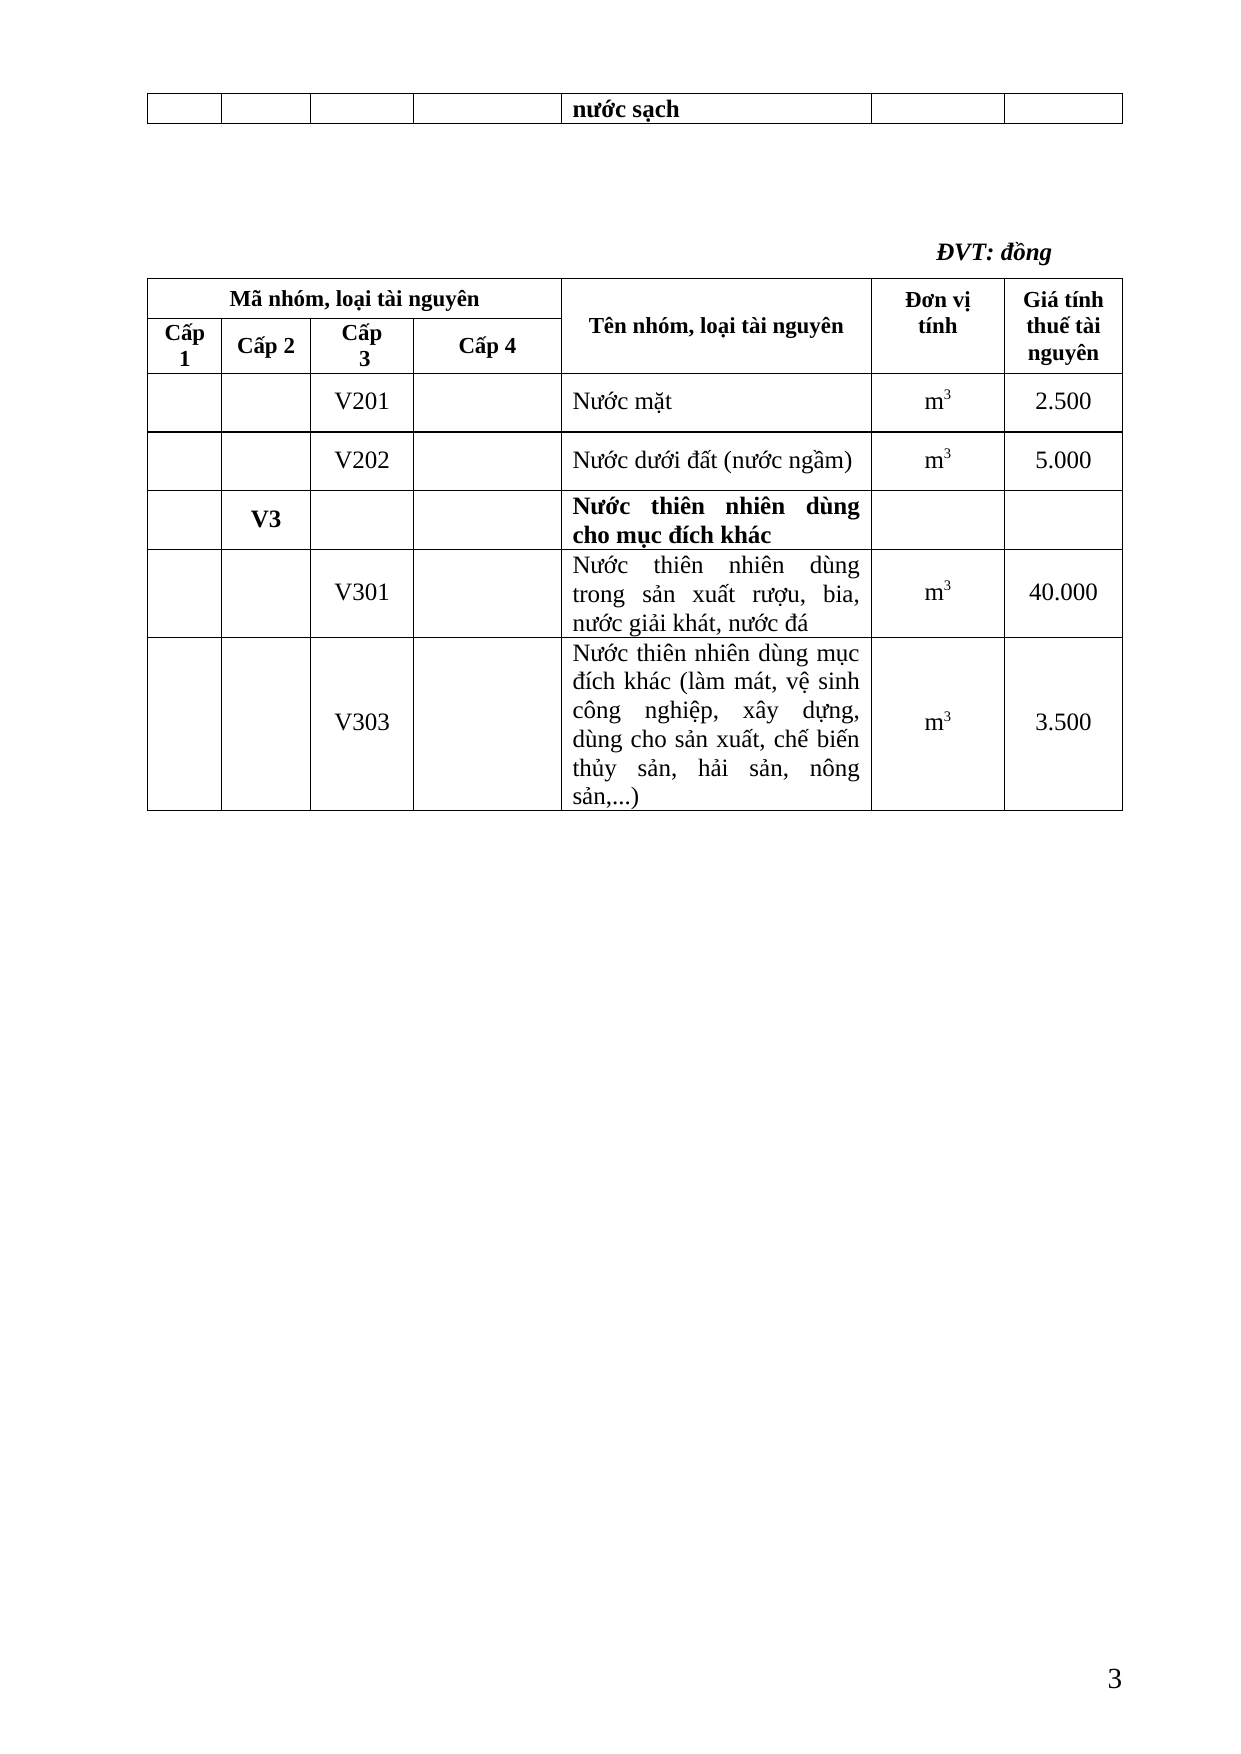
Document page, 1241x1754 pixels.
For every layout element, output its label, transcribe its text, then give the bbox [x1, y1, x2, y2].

text ĐVT: đồng [207, 237, 1122, 265]
table_cell Cấp 3 [311, 319, 413, 372]
table_cell Nước thiên nhiên dùng mục đích khác (làm mát, vệ sinh công nghiệp, xây dựng, dùng cho sản xuất, chế biến thủy sản, hải sản, nông sản,...) [562, 638, 871, 810]
table_cell [148, 638, 221, 810]
table_cell 3.500 [1005, 638, 1122, 810]
table_cell V202 [311, 433, 413, 490]
table_cell [1005, 491, 1122, 549]
table_cell [222, 374, 310, 431]
table_cell V201 [311, 374, 413, 431]
table_cell [414, 638, 561, 810]
table_cell Nước thiên nhiên dùng cho mục đích khác [562, 491, 871, 549]
table_cell Cấp 2 [222, 319, 310, 372]
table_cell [562, 94, 871, 122]
table_cell [414, 94, 561, 122]
table_cell [414, 550, 561, 637]
table_cell [148, 491, 221, 549]
table_cell Cấp 4 [414, 319, 561, 372]
table_cell 5.000 [1005, 433, 1122, 490]
table_cell [222, 550, 310, 637]
table_cell [1005, 94, 1122, 122]
table_cell 2.500 [1005, 374, 1122, 431]
table_cell V2 [222, 94, 310, 122]
table_cell [222, 638, 310, 810]
table_cell m3 [872, 433, 1004, 490]
table_cell Nước thiên nhiên dùng trong sản xuất rượu, bia, nước giải khát, nước đá [562, 550, 871, 637]
table_header Tên nhóm, loại tài nguyên [562, 279, 871, 372]
table_cell [311, 94, 413, 122]
table_cell [872, 491, 1004, 549]
table_cell [414, 433, 561, 490]
table_header Mã nhóm, loại tài nguyên [148, 279, 561, 317]
table_header Giá tính thuế tài nguyên [1005, 279, 1122, 372]
table_cell [148, 374, 221, 431]
table_cell V303 [311, 638, 413, 810]
table_cell [148, 433, 221, 490]
table_cell V3 [222, 491, 310, 549]
table_cell 40.000 [1005, 550, 1122, 637]
table_header Đơn vị tính [872, 279, 1004, 372]
table_cell Nước dưới đất (nước ngầm) [562, 433, 871, 490]
table_cell [872, 94, 1004, 122]
table_cell [414, 491, 561, 549]
table_cell [148, 550, 221, 637]
table_cell V301 [311, 550, 413, 637]
table_cell m3 [872, 638, 1004, 810]
table_cell m3 [872, 550, 1004, 637]
table_cell [414, 374, 561, 431]
table_cell [311, 491, 413, 549]
table_cell [222, 433, 310, 490]
table_cell Nước mặt [562, 374, 871, 431]
table_cell m3 [872, 374, 1004, 431]
table_cell [148, 94, 221, 122]
table_cell Cấp 1 [148, 319, 221, 372]
